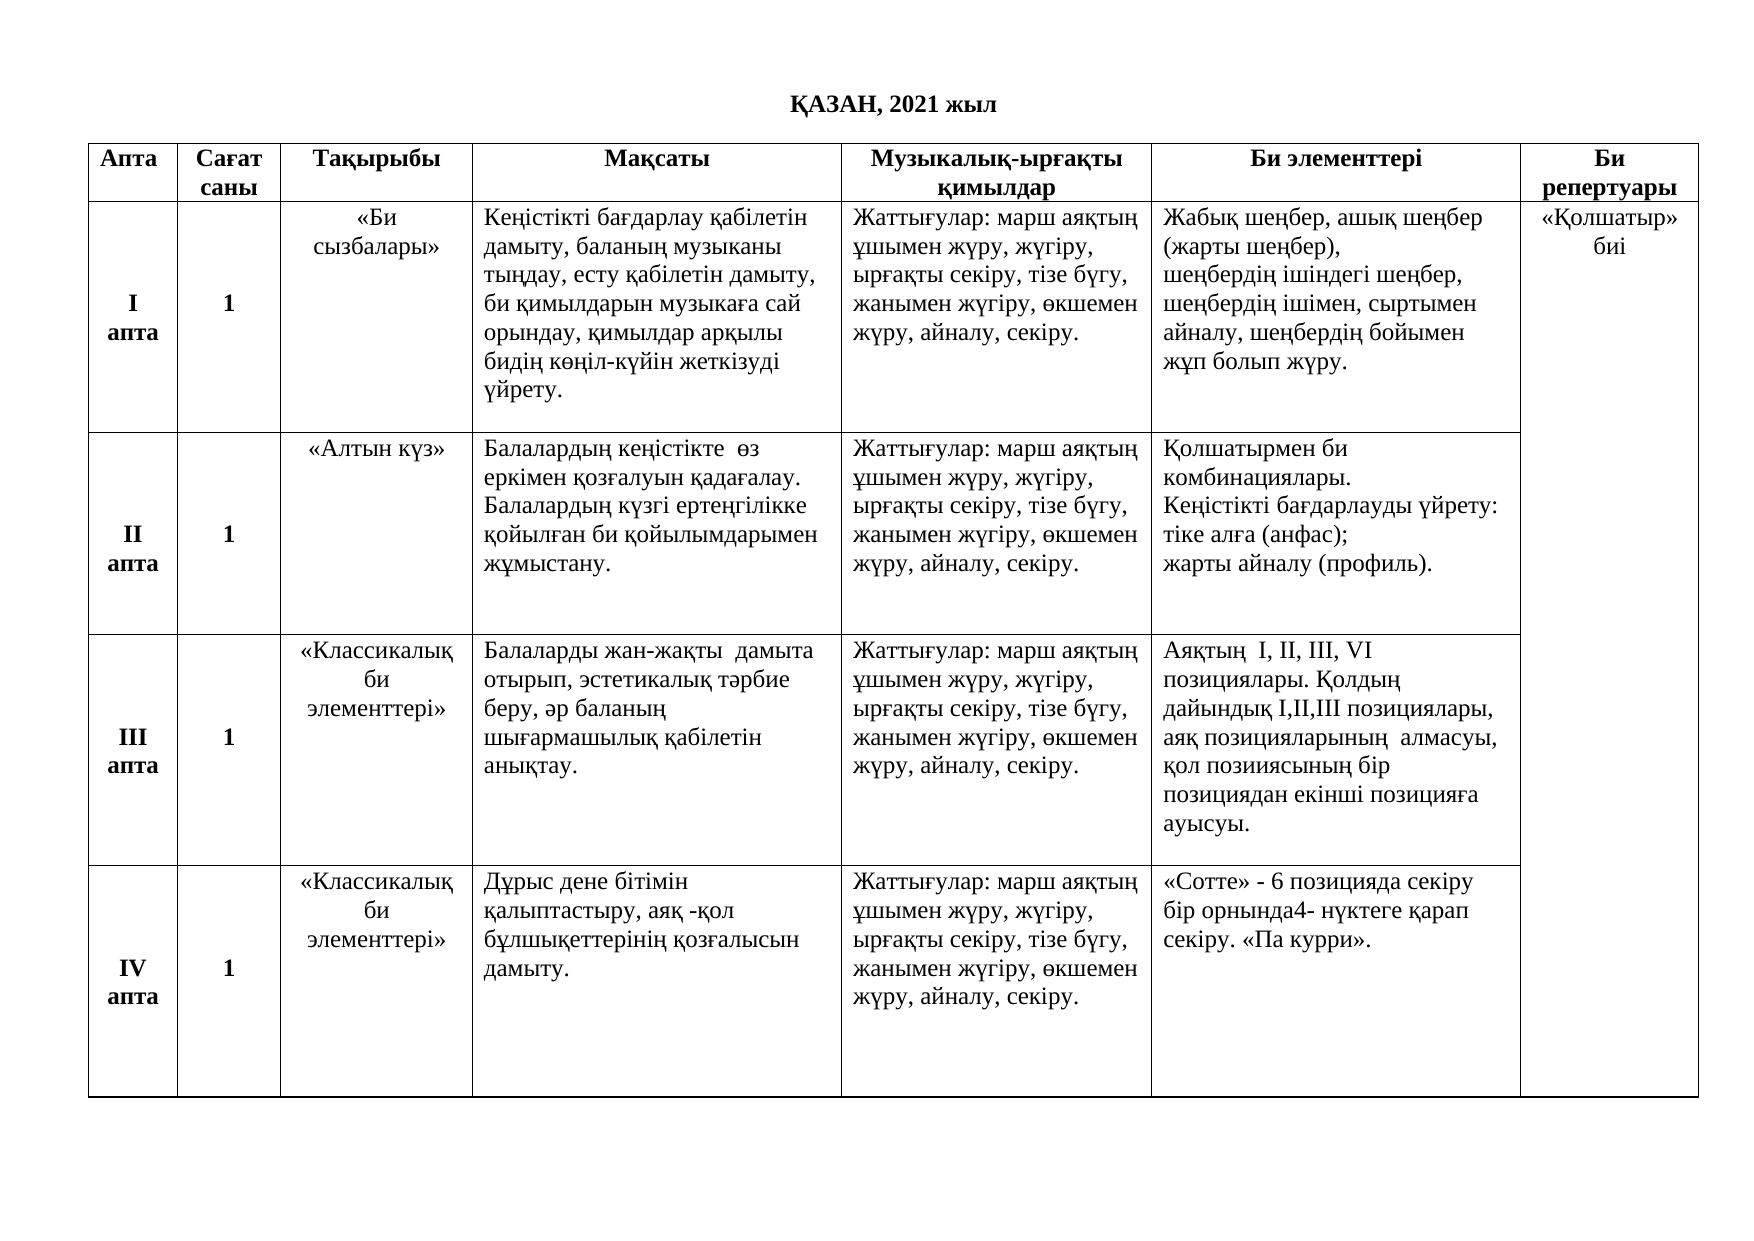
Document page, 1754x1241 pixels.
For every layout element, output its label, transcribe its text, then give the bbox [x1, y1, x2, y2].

table_header Би элементтері [1152, 144, 1520, 201]
table_cell Қолшатырмен би комбинациялары. Кеңістікті бағдарлауды үйрету: тіке алға (анфас); жарты айналу (профиль). [1152, 433, 1520, 634]
text ҚАЗАН, 2021 жыл [118, 89, 1668, 117]
table_cell «Қолшатыр» биі [1521, 202, 1698, 1096]
table_header Сағат саны [178, 144, 280, 201]
table_cell ІV апта [89, 866, 177, 1096]
table_cell «Би сызбалары» [281, 202, 472, 432]
table_header Апта [89, 144, 177, 201]
table_cell 1 [178, 433, 280, 634]
table_cell Жабық шеңбер, ашық шеңбер (жарты шеңбер), шеңбердің ішіндегі шеңбер, шеңбердің ішімен, сыртымен айналу, шеңбердің бойымен жұп болып жүру. [1152, 202, 1520, 432]
table_header Музыкалық-ырғақты қимылдар [842, 144, 1151, 201]
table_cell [842, 202, 1151, 432]
table_cell Балалардың кеңістікте өз еркімен қозғалуын қадағалау. Балалардың күзгі ертеңгілікке қойылған би қойылымдарымен жұмыстану. [473, 433, 841, 634]
table_cell «Классикалық би элементтері» [281, 866, 472, 1096]
table_cell Жаттығулар: марш аяқтың ұшымен жүру, жүгіру, ырғақты секіру, тізе бүгу, жанымен жүгіру, өкшемен жүру, айналу, секіру. [842, 433, 1151, 634]
table_cell «Классикалық би элементтері» [281, 635, 472, 865]
table_header Тақырыбы [281, 144, 472, 201]
table_cell ІІІ апта [89, 635, 177, 865]
table_cell Дұрыс дене бітімін қалыптастыру, аяқ -қол бұлшықеттерінің қозғалысын дамыту. [473, 866, 841, 1096]
table_header Мақсаты [473, 144, 841, 201]
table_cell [842, 866, 1151, 1096]
table_header Би репертуары [1521, 144, 1698, 201]
table_cell «Алтын күз» [281, 433, 472, 634]
table_cell 1 [178, 866, 280, 1096]
table_cell 1 [178, 202, 280, 432]
table_cell «Сотте» - 6 позицияда секіру бір орнында4- нүктеге қарап секіру. «Па курри». [1152, 866, 1520, 1096]
table_cell Аяқтың I, II, III, VI позициялары. Қолдың дайындық I,II,III позициялары, аяқ позицияларының алмасуы, қол позииясының бір позициядан екінші позицияға ауысуы. [1152, 635, 1520, 865]
table_cell 1 [178, 635, 280, 865]
table_cell Кеңістікті бағдарлау қабілетін дамыту, баланың музыканы тыңдау, есту қабілетін дамыту, би қимылдарын музыкаға сай орындау, қимылдар арқылы бидің көңіл-күйін жеткізуді үйрету. [473, 202, 841, 432]
table_cell І апта [89, 202, 177, 432]
table_cell ІІ апта [89, 433, 177, 634]
table_cell Жаттығулар: марш аяқтың ұшымен жүру, жүгіру, ырғақты секіру, тізе бүгу, жанымен жүгіру, өкшемен жүру, айналу, секіру. [842, 635, 1151, 865]
table_cell Балаларды жан-жақты дамыта отырып, эстетикалық тәрбие беру, әр баланың шығармашылық қабілетін анықтау. [473, 635, 841, 865]
